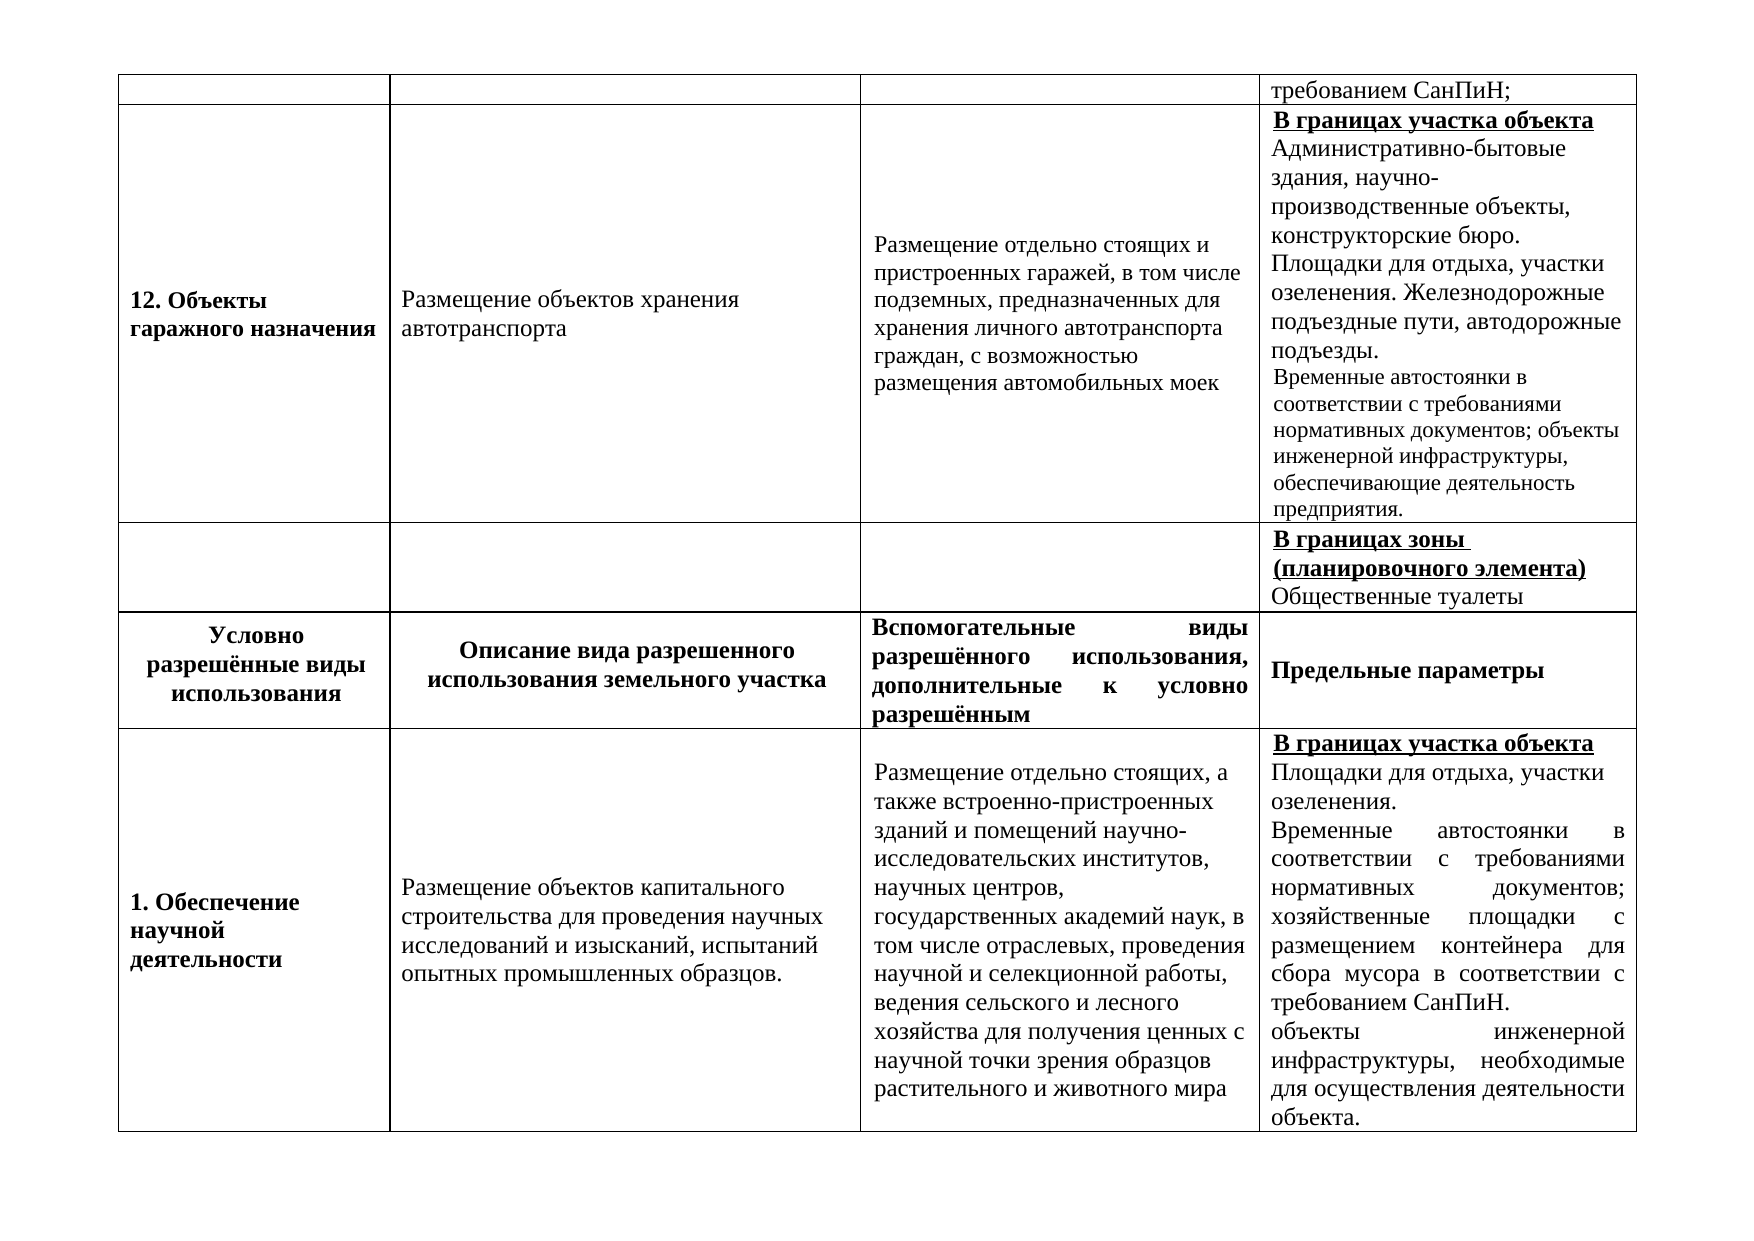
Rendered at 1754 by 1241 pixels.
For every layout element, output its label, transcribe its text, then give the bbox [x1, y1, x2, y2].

table_cell В границах участка объекта Административно-бытовые здания, научно-производственные объекты, конструкторские бюро. Площадки для отдыха, участки озеленения. Железнодорожные подъездные пути, автодорожные подъезды. Временные автостоянки в соответствии с требованиями нормативных документов; объекты инженерной инфраструктуры, обеспечивающие деятельность предприятия. [1260, 105, 1636, 522]
table_cell 1. Обеспечение научной деятельности [119, 729, 389, 1131]
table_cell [119, 75, 389, 104]
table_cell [1260, 75, 1636, 104]
table_cell Размещение объектов хранения автотранспорта [391, 105, 860, 522]
table_cell 12. Объекты гаражного назначения [119, 105, 389, 522]
table_cell В границах зоны (планировочного элемента) Общественные туалеты [1260, 523, 1636, 611]
table_cell Размещение объектов капитального строительства для проведения научных исследований и изысканий, испытаний опытных промышленных образцов. [391, 729, 860, 1131]
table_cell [861, 75, 1259, 104]
table_cell [861, 523, 1259, 611]
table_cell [391, 75, 860, 104]
table_cell Размещение отдельно стоящих, а также встроенно-пристроенных зданий и помещений научно-исследовательских институтов, научных центров, государственных академий наук, в том числе отраслевых, проведения научной и селекционной работы, ведения сельского и лесного хозяйства для получения ценных с научной точки зрения образцов растительного и животного мира [861, 729, 1259, 1131]
table_cell [119, 523, 389, 611]
table_cell Предельные параметры [1260, 613, 1636, 727]
table_cell Вспомогательные виды разрешённого использования, дополнительные к условно разрешённым [861, 613, 1259, 727]
table_cell Размещение отдельно стоящих и пристроенных гаражей, в том числе подземных, предназначенных для хранения личного автотранспорта граждан, с возможностью размещения автомобильных моек [861, 105, 1259, 522]
table_cell Описание вида разрешенного использования земельного участка [391, 613, 860, 727]
table_cell Условно разрешённые виды использования [119, 613, 389, 727]
table_cell [391, 523, 860, 611]
table_cell В границах участка объекта Площадки для отдыха, участки озеленения. Временные автостоянки в соответствии с требованиями нормативных документов; хозяйственные площадки с размещением контейнера для сбора мусора в соответствии с требованием СанПиН. объекты инженерной инфраструктуры, необходимые для осуществления деятельности объекта. [1260, 729, 1636, 1131]
